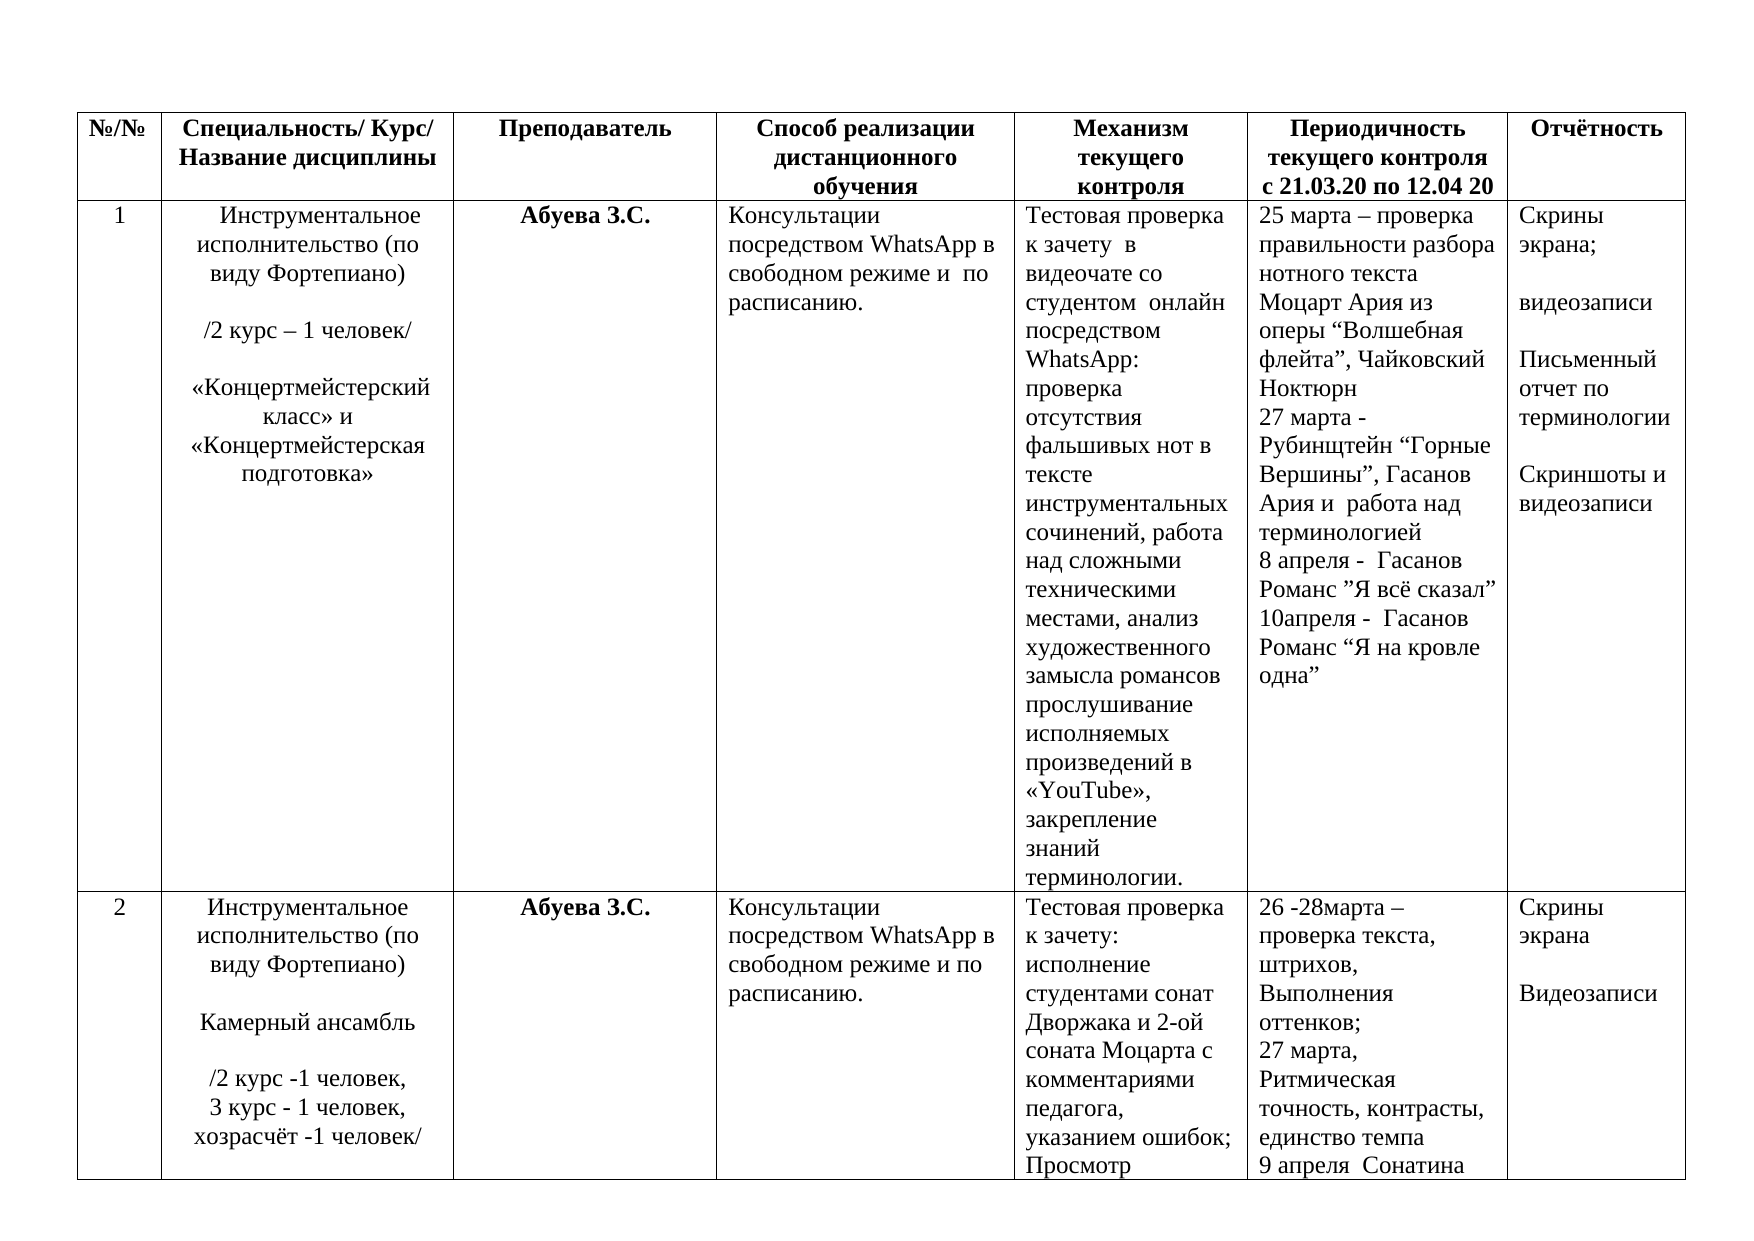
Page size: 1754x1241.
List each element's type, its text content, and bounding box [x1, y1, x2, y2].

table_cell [1508, 892, 1685, 1179]
table_cell Консультации посредством WhatsApp в свободном режиме и по расписанию. [717, 201, 1014, 891]
table_cell Абуева З.С. [454, 892, 716, 1179]
table_header Преподаватель [454, 113, 716, 199]
table_cell Абуева З.С. [454, 201, 716, 891]
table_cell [1248, 892, 1507, 1179]
table_cell Инструментальное исполнительство (по виду Фортепиано) /2 курс – 1 человек/ «Концертмейстерский класс» и «Концертмейстерская подготовка» [162, 201, 453, 891]
table_header Специальность/ Курс/ Название дисциплины [162, 113, 453, 199]
table_header №/№ [78, 113, 161, 199]
table_cell Тестовая проверка к зачету в видеочате со студентом онлайн посредством WhatsApp: проверка отсутствия фальшивых нот в тексте инструментальных сочинений, работа над сложными техническими местами, анализ художественного замысла романсов прослушивание исполняемых произведений в «YouTube», закрепление знаний терминологии. [1015, 201, 1247, 891]
table_cell 25 марта – проверка правильности разбора нотного текста Моцарт Ария из оперы “Волшебная флейта”, Чайковский Ноктюрн 27 марта - Рубинщтейн “Горные Вершины”, Гасанов Ария и работа над терминологией 8 апреля - Гасанов Романс ”Я всё сказал” 10апреля - Гасанов Романс “Я на кровле одна” [1248, 201, 1507, 891]
table_header Способ реализации дистанционного обучения [717, 113, 1014, 199]
table_header Отчётность [1508, 113, 1685, 199]
table_header Механизм текущего контроля [1015, 113, 1247, 199]
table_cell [162, 892, 453, 1179]
table_cell Скрины экрана; видеозаписи Письменный отчет по терминологии Скриншоты и видеозаписи [1508, 201, 1685, 891]
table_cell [1015, 892, 1247, 1179]
table_cell 1 [78, 201, 161, 891]
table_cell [717, 892, 1014, 1179]
table_header Периодичность текущего контроля с 21.03.20 по 12.04 20 [1248, 113, 1507, 199]
table_cell 2 [78, 892, 161, 1179]
